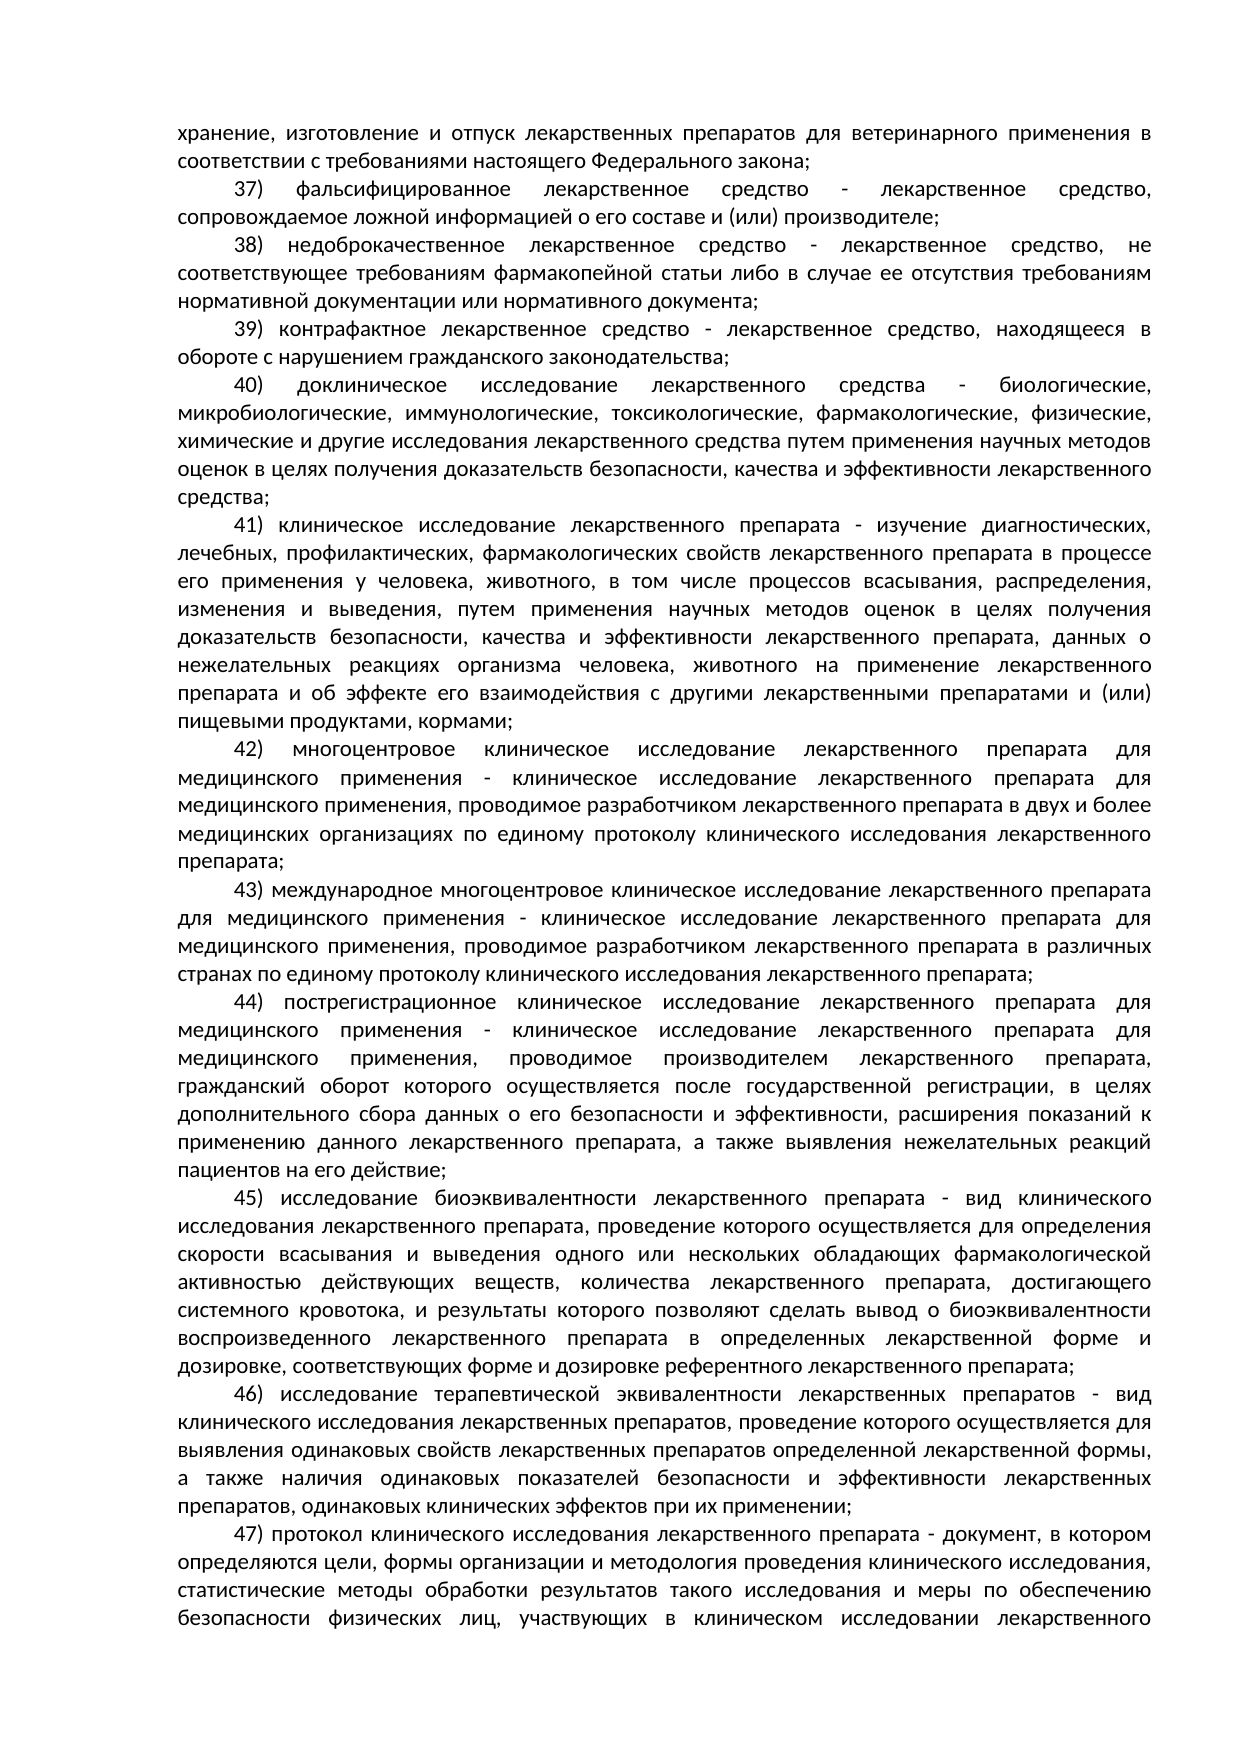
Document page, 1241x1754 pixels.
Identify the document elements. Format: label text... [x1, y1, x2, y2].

text 37) фальсифицированное лекарственное средство - лекарственное средство, сопровождаемое ложной информацией о его составе и (или) производителе; [177, 174, 1152, 230]
text 46) исследование терапевтической эквивалентности лекарственных препаратов - вид клинического исследования лекарственных препаратов, проведение которого осуществляется для выявления одинаковых свойств лекарственных препаратов определенной лекарственной формы, а также наличия одинаковых показателей безопасности и эффективности лекарственных препаратов, одинаковых клинических эффектов при их применении; [177, 1379, 1152, 1519]
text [177, 118, 1152, 174]
text 42) многоцентровое клиническое исследование лекарственного препарата для медицинского применения - клиническое исследование лекарственного препарата для медицинского применения, проводимое разработчиком лекарственного препарата в двух и более медицинских организациях по единому протоколу клинического исследования лекарственного препарата; [177, 734, 1152, 875]
text 39) контрафактное лекарственное средство - лекарственное средство, находящееся в обороте с нарушением гражданского законодательства; [177, 314, 1152, 370]
text 38) недоброкачественное лекарственное средство - лекарственное средство, не соответствующее требованиям фармакопейной статьи либо в случае ее отсутствия требованиям нормативной документации или нормативного документа; [177, 230, 1152, 314]
text 41) клиническое исследование лекарственного препарата - изучение диагностических, лечебных, профилактических, фармакологических свойств лекарственного препарата в процессе его применения у человека, животного, в том числе процессов всасывания, распределения, изменения и выведения, путем применения научных методов оценок в целях получения доказательств безопасности, качества и эффективности лекарственного препарата, данных о нежелательных реакциях организма человека, животного на применение лекарственного препарата и об эффекте его взаимодействия с другими лекарственными препаратами и (или) пищевыми продуктами, кормами; [177, 510, 1152, 734]
text 40) доклиническое исследование лекарственного средства - биологические, микробиологические, иммунологические, токсикологические, фармакологические, физические, химические и другие исследования лекарственного средства путем применения научных методов оценок в целях получения доказательств безопасности, качества и эффективности лекарственного средства; [177, 370, 1152, 510]
text 43) международное многоцентровое клиническое исследование лекарственного препарата для медицинского применения - клиническое исследование лекарственного препарата для медицинского применения, проводимое разработчиком лекарственного препарата в различных странах по единому протоколу клинического исследования лекарственного препарата; [177, 875, 1152, 987]
text 45) исследование биоэквивалентности лекарственного препарата - вид клинического исследования лекарственного препарата, проведение которого осуществляется для определения скорости всасывания и выведения одного или нескольких обладающих фармакологической активностью действующих веществ, количества лекарственного препарата, достигающего системного кровотока, и результаты которого позволяют сделать вывод о биоэквивалентности воспроизведенного лекарственного препарата в определенных лекарственной форме и дозировке, соответствующих форме и дозировке референтного лекарственного препарата; [177, 1183, 1152, 1379]
text 44) пострегистрационное клиническое исследование лекарственного препарата для медицинского применения - клиническое исследование лекарственного препарата для медицинского применения, проводимое производителем лекарственного препарата, гражданский оборот которого осуществляется после государственной регистрации, в целях дополнительного сбора данных о его безопасности и эффективности, расширения показаний к применению данного лекарственного препарата, а также выявления нежелательных реакций пациентов на его действие; [177, 987, 1152, 1183]
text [177, 1519, 1152, 1631]
